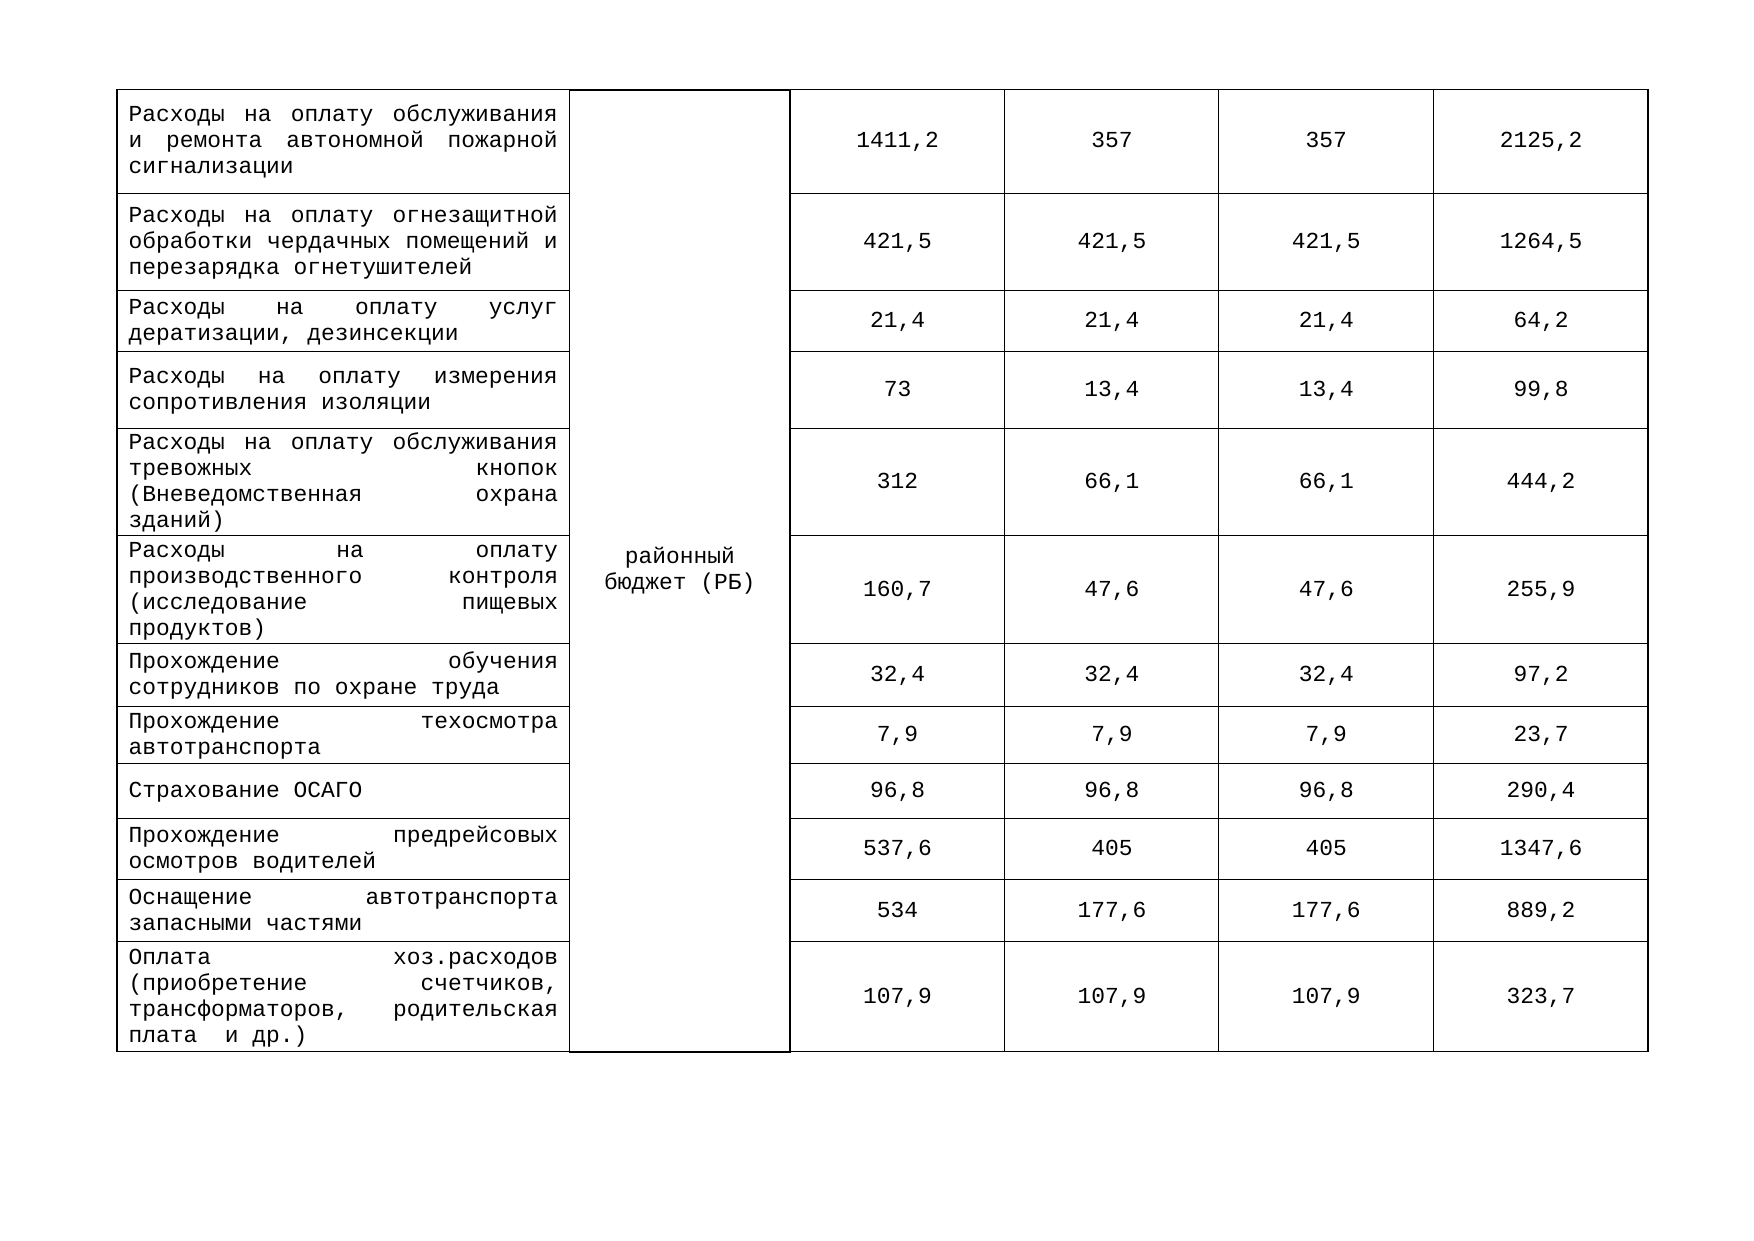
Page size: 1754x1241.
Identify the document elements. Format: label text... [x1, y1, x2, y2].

table_cell 177,6 [1219, 880, 1433, 941]
table_cell 21,4 [791, 291, 1004, 351]
table_cell 1347,6 [1434, 819, 1647, 879]
table_cell 32,4 [1005, 644, 1218, 706]
table_cell 537,6 [791, 819, 1004, 879]
table_cell Расходы на оплату услуг дератизации, дезинсекции [118, 291, 569, 351]
table_cell 357 [1219, 90, 1433, 193]
table_cell 21,4 [1005, 291, 1218, 351]
table_cell Прохождение техосмотра автотранспорта [118, 707, 569, 763]
table_cell 107,9 [1219, 942, 1433, 1051]
table_cell Оснащение автотранспорта запасными частями [118, 880, 569, 941]
table_cell 66,1 [1005, 429, 1218, 535]
table_cell 107,9 [1005, 942, 1218, 1051]
table_cell 21,4 [1219, 291, 1433, 351]
table_cell 97,2 [1434, 644, 1647, 706]
table_cell 99,8 [1434, 352, 1647, 427]
table_cell 357 [1005, 90, 1218, 193]
table_cell Прохождение обучения сотрудников по охране труда [118, 644, 569, 706]
table_cell 1411,2 [791, 90, 1004, 193]
table_cell 66,1 [1219, 429, 1433, 535]
table_cell Расходы на оплату обслуживания тревожных кнопок (Вневедомственная охрана зданий) [118, 429, 569, 535]
table_cell 323,7 [1434, 942, 1647, 1051]
table_cell 7,9 [1219, 707, 1433, 763]
table_cell 177,6 [1005, 880, 1218, 941]
table_cell 47,6 [1219, 536, 1433, 643]
table_cell 7,9 [791, 707, 1004, 763]
table_cell 96,8 [791, 764, 1004, 818]
table_cell 73 [791, 352, 1004, 427]
table_cell 13,4 [1219, 352, 1433, 427]
table_cell Расходы на оплату огнезащитной обработки чердачных помещений и перезарядка огнетушителей [118, 194, 569, 290]
table_cell 96,8 [1005, 764, 1218, 818]
table_cell 7,9 [1005, 707, 1218, 763]
table_cell 405 [1219, 819, 1433, 879]
table_cell 889,2 [1434, 880, 1647, 941]
table_cell 107,9 [791, 942, 1004, 1051]
table_cell 64,2 [1434, 291, 1647, 351]
table_cell 405 [1005, 819, 1218, 879]
table_cell 534 [791, 880, 1004, 941]
table_cell 47,6 [1005, 536, 1218, 643]
table_cell 290,4 [1434, 764, 1647, 818]
table_cell Оплата хоз.расходов (приобретение счетчиков, трансформаторов, родительская плата и др.) [118, 942, 569, 1051]
table_cell 160,7 [791, 536, 1004, 643]
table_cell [570, 91, 789, 1051]
table_cell Расходы на оплату производственного контроля (исследование пищевых продуктов) [118, 536, 569, 643]
table_cell 23,7 [1434, 707, 1647, 763]
table_cell 421,5 [1219, 194, 1433, 290]
table_cell 2125,2 [1434, 90, 1647, 193]
table_cell Расходы на оплату измерения сопротивления изоляции [118, 352, 569, 427]
table_cell Прохождение предрейсовых осмотров водителей [118, 819, 569, 879]
table_cell 1264,5 [1434, 194, 1647, 290]
table_cell 13,4 [1005, 352, 1218, 427]
table_cell Страхование ОСАГО [118, 764, 569, 818]
table_cell 255,9 [1434, 536, 1647, 643]
table_cell 444,2 [1434, 429, 1647, 535]
table_cell 32,4 [791, 644, 1004, 706]
table_cell Расходы на оплату обслуживания и ремонта автономной пожарной сигнализации [118, 90, 569, 193]
table_cell 32,4 [1219, 644, 1433, 706]
table_cell 421,5 [1005, 194, 1218, 290]
table_cell 312 [791, 429, 1004, 535]
table_cell 96,8 [1219, 764, 1433, 818]
table_cell 421,5 [791, 194, 1004, 290]
